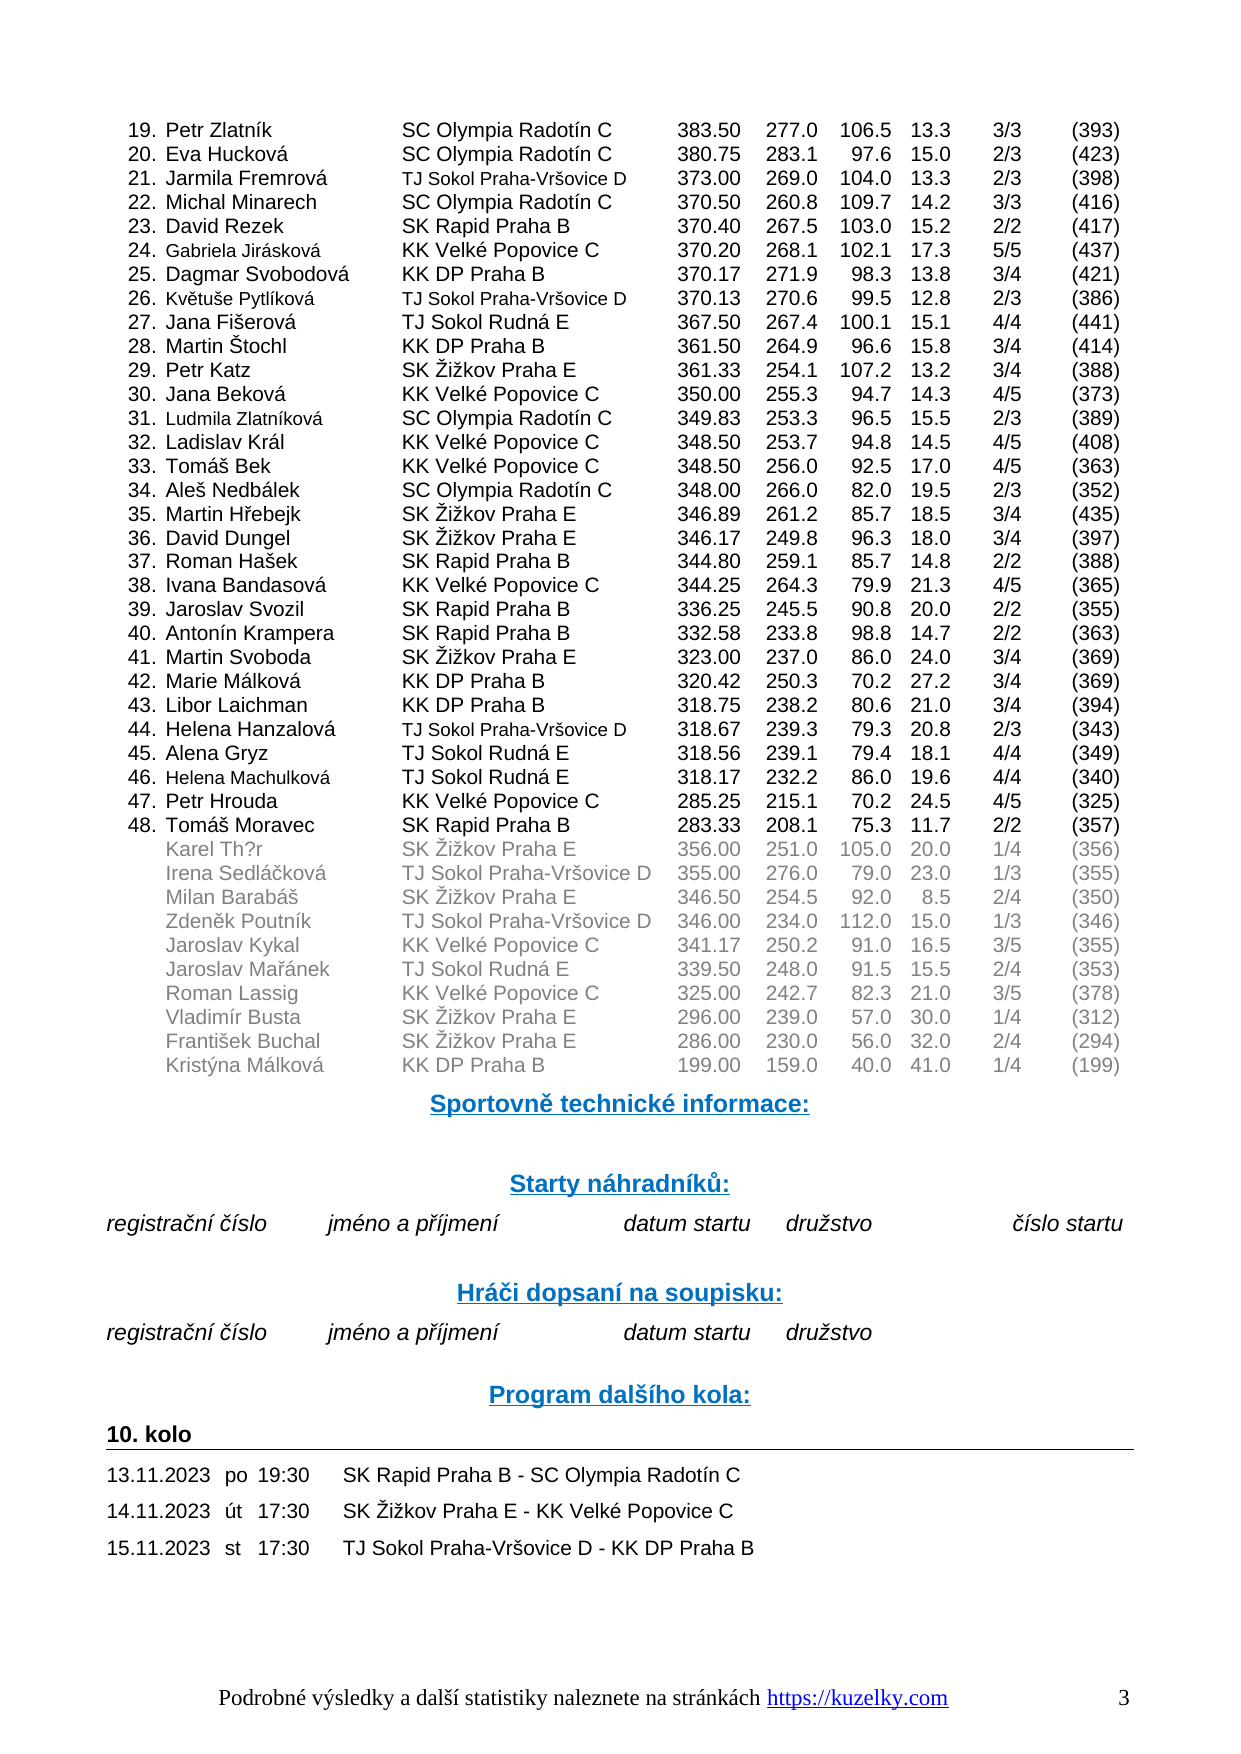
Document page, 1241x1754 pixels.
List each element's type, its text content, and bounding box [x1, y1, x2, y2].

text 35. Martin Hřebejk SK Žižkov Praha E 346.89 261.2 85.7 18.5 3/4 (435) [106, 501, 1134, 525]
text 44. Helena Hanzalová TJ Sokol Praha-Vršovice D 318.67 239.3 79.3 20.8 2/3 (343) [106, 717, 1134, 741]
text František Buchal SK Žižkov Praha E 286.00 230.0 56.0 32.0 2/4 (294) [106, 1028, 1134, 1052]
text 30. Jana Beková KK Velké Popovice C 350.00 255.3 94.7 14.3 4/5 (373) [106, 382, 1134, 406]
text Milan Barabáš SK Žižkov Praha E 346.50 254.5 92.0 8.5 2/4 (350) [106, 885, 1134, 909]
text 31. Ludmila Zlatníková SC Olympia Radotín C 349.83 253.3 96.5 15.5 2/3 (389) [106, 406, 1134, 429]
text Irena Sedláčková TJ Sokol Praha-Vršovice D 355.00 276.0 79.0 23.0 1/3 (355) [106, 861, 1134, 885]
text 48. Tomáš Moravec SK Rapid Praha B 283.33 208.1 75.3 11.7 2/2 (357) [106, 813, 1134, 837]
text 28. Martin Štochl KK DP Praha B 361.50 264.9 96.6 15.8 3/4 (414) [106, 334, 1134, 358]
text 34. Aleš Nedbálek SC Olympia Radotín C 348.00 266.0 82.0 19.5 2/3 (352) [106, 477, 1134, 501]
text 27. Jana Fišerová TJ Sokol Rudná E 367.50 267.4 100.1 15.1 4/4 (441) [106, 310, 1134, 334]
text 40. Antonín Krampera SK Rapid Praha B 332.58 233.8 98.8 14.7 2/2 (363) [106, 621, 1134, 645]
text Jaroslav Mařánek TJ Sokol Rudná E 339.50 248.0 91.5 15.5 2/4 (353) [106, 957, 1134, 981]
text 39. Jaroslav Svozil SK Rapid Praha B 336.25 245.5 90.8 20.0 2/2 (355) [106, 597, 1134, 621]
text Sportovně technické informace: [94, 1089, 1145, 1118]
text 36. David Dungel SK Žižkov Praha E 346.17 249.8 96.3 18.0 3/4 (397) [106, 525, 1134, 549]
text 47. Petr Hrouda KK Velké Popovice C 285.25 215.1 70.2 24.5 4/5 (325) [106, 789, 1134, 813]
text 37. Roman Hašek SK Rapid Praha B 344.80 259.1 85.7 14.8 2/2 (388) [106, 549, 1134, 573]
text 19. Petr Zlatník SC Olympia Radotín C 383.50 277.0 106.5 13.3 3/3 (393) [106, 118, 1134, 142]
text Starty náhradníků: [94, 1169, 1145, 1198]
text 33. Tomáš Bek KK Velké Popovice C 348.50 256.0 92.5 17.0 4/5 (363) [106, 453, 1134, 477]
text Jaroslav Kykal KK Velké Popovice C 341.17 250.2 91.0 16.5 3/5 (355) [106, 933, 1134, 957]
text 38. Ivana Bandasová KK Velké Popovice C 344.25 264.3 79.9 21.3 4/5 (365) [106, 573, 1134, 597]
text 20. Eva Hucková SC Olympia Radotín C 380.75 283.1 97.6 15.0 2/3 (423) [106, 142, 1134, 166]
text 24. Gabriela Jirásková KK Velké Popovice C 370.20 268.1 102.1 17.3 5/5 (437) [106, 238, 1134, 262]
text 23. David Rezek SK Rapid Praha B 370.40 267.5 103.0 15.2 2/2 (417) [106, 214, 1134, 238]
text Vladimír Busta SK Žižkov Praha E 296.00 239.0 57.0 30.0 1/4 (312) [106, 1004, 1134, 1028]
text 22. Michal Minarech SC Olympia Radotín C 370.50 260.8 109.7 14.2 3/3 (416) [106, 190, 1134, 214]
text registrační číslo jméno a příjmení datum startu družstvo [106, 1319, 1134, 1346]
text 29. Petr Katz SK Žižkov Praha E 361.33 254.1 107.2 13.2 3/4 (388) [106, 358, 1134, 382]
text 14.11.2023 út 17:30 SK Žižkov Praha E - KK Velké Popovice C [106, 1499, 1134, 1523]
text 45. Alena Gryz TJ Sokol Rudná E 318.56 239.1 79.4 18.1 4/4 (349) [106, 741, 1134, 765]
text 42. Marie Málková KK DP Praha B 320.42 250.3 70.2 27.2 3/4 (369) [106, 669, 1134, 693]
text 25. Dagmar Svobodová KK DP Praha B 370.17 271.9 98.3 13.8 3/4 (421) [106, 262, 1134, 286]
text 13.11.2023 po 19:30 SK Rapid Praha B - SC Olympia Radotín C [106, 1463, 1134, 1487]
text Program dalšího kola: [94, 1379, 1145, 1408]
text Karel Th?r SK Žižkov Praha E 356.00 251.0 105.0 20.0 1/4 (356) [106, 837, 1134, 861]
text Roman Lassig KK Velké Popovice C 325.00 242.7 82.3 21.0 3/5 (378) [106, 981, 1134, 1004]
text 15.11.2023 st 17:30 TJ Sokol Praha-Vršovice D - KK DP Praha B [106, 1536, 1134, 1560]
text registrační číslo jméno a příjmení datum startu družstvo číslo startu [106, 1210, 1134, 1237]
text 46. Helena Machulková TJ Sokol Rudná E 318.17 232.2 86.0 19.6 4/4 (340) [106, 765, 1134, 789]
text 41. Martin Svoboda SK Žižkov Praha E 323.00 237.0 86.0 24.0 3/4 (369) [106, 645, 1134, 669]
text 43. Libor Laichman KK DP Praha B 318.75 238.2 80.6 21.0 3/4 (394) [106, 693, 1134, 717]
text Hráči dopsaní na soupisku: [94, 1249, 1145, 1307]
text Zdeněk Poutník TJ Sokol Praha-Vršovice D 346.00 234.0 112.0 15.0 1/3 (346) [106, 909, 1134, 933]
text 32. Ladislav Král KK Velké Popovice C 348.50 253.7 94.8 14.5 4/5 (408) [106, 429, 1134, 453]
text Kristýna Málková KK DP Praha B 199.00 159.0 40.0 41.0 1/4 (199) [106, 1052, 1134, 1076]
text 10. kolo [106, 1421, 1134, 1449]
text 26. Květuše Pytlíková TJ Sokol Praha-Vršovice D 370.13 270.6 99.5 12.8 2/3 (386) [106, 286, 1134, 310]
text 21. Jarmila Fremrová TJ Sokol Praha-Vršovice D 373.00 269.0 104.0 13.3 2/3 (398) [106, 166, 1134, 190]
